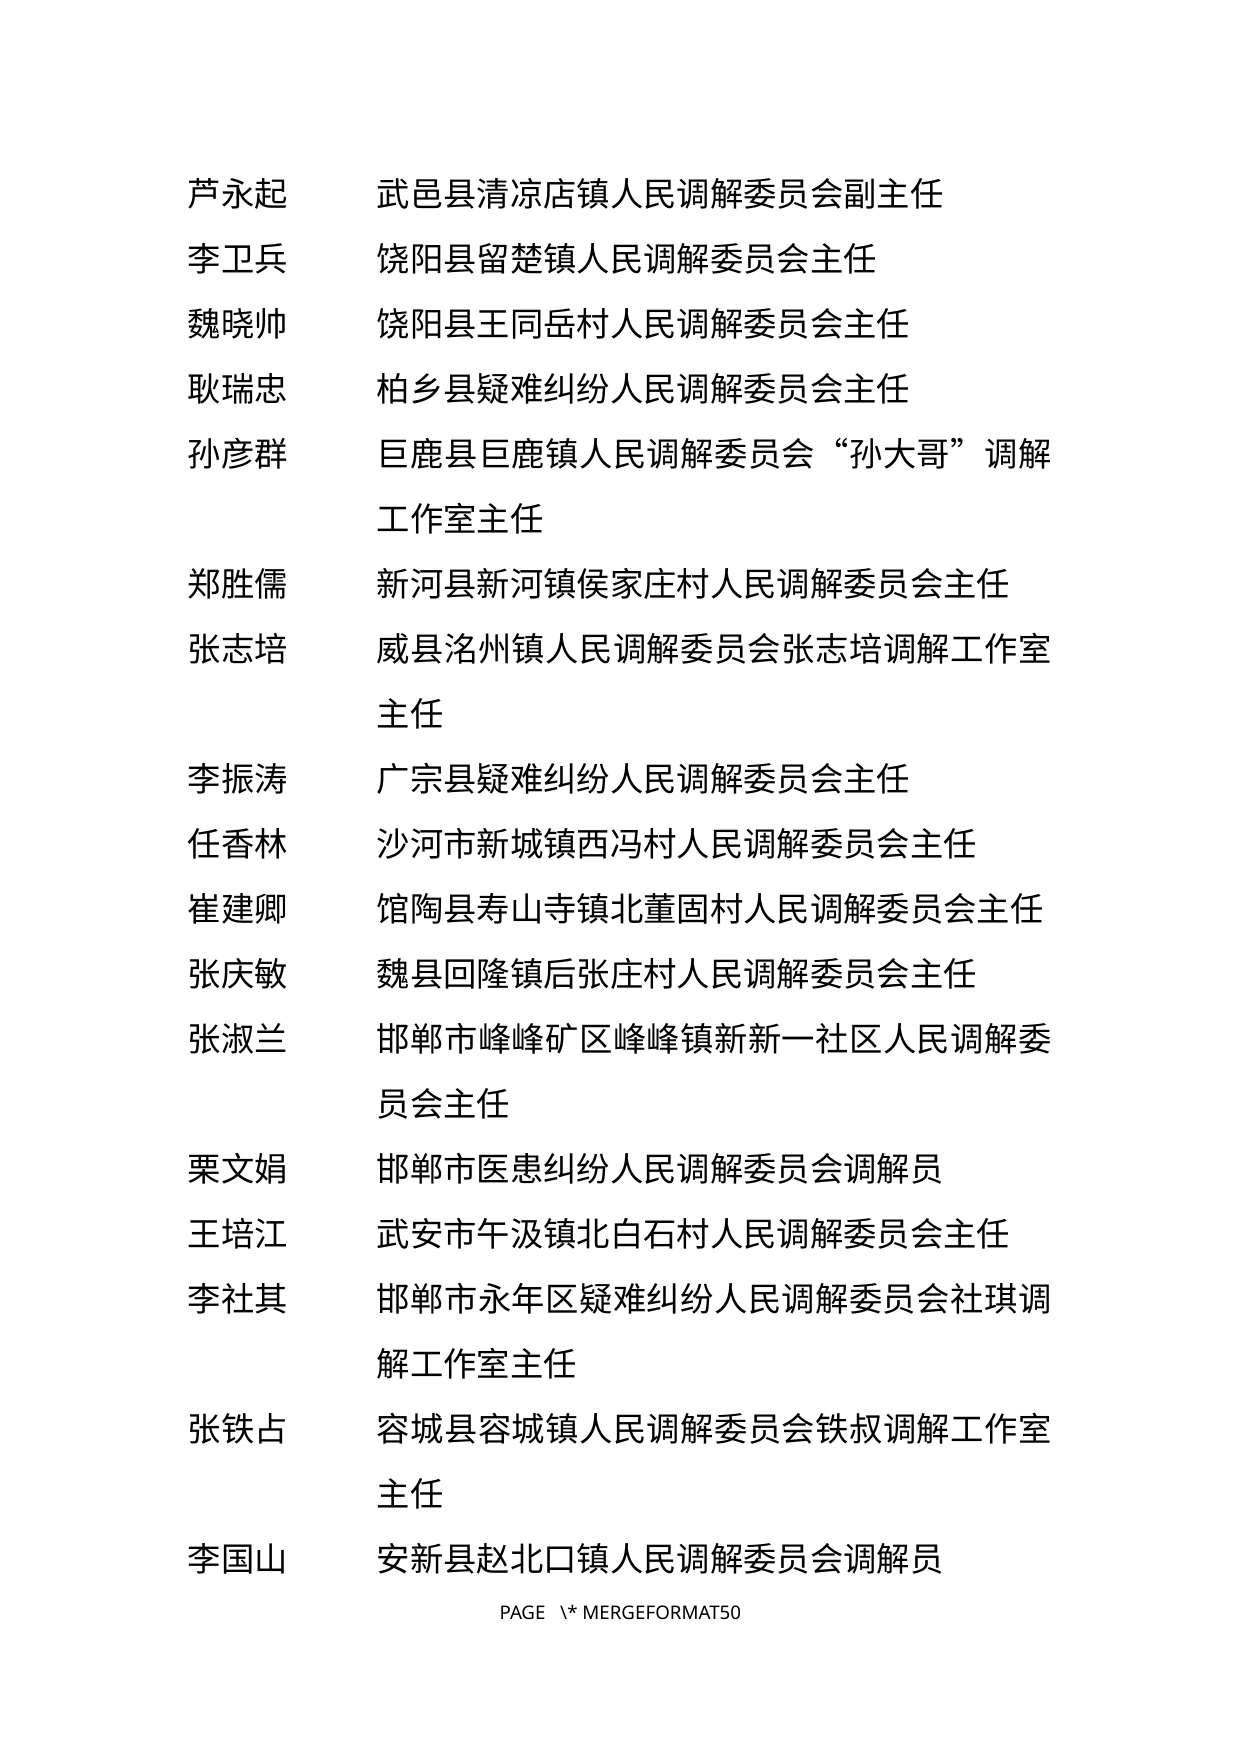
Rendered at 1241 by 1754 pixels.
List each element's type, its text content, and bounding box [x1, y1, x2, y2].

table_cell 李社其 [176, 1265, 365, 1395]
table_cell 张志培 [176, 615, 365, 745]
table_cell 张铁占 [176, 1395, 365, 1525]
table_cell 安新县赵北口镇人民调解委员会调解员 [365, 1525, 1064, 1590]
table_cell 李振涛 [176, 745, 365, 810]
table_cell 邯郸市永年区疑难纠纷人民调解委员会社琪调解工作室主任 [365, 1265, 1064, 1395]
table_cell 芦永起 [176, 160, 365, 225]
table_cell 张庆敏 [176, 940, 365, 1005]
table_cell 新河县新河镇侯家庄村人民调解委员会主任 [365, 550, 1064, 615]
table_cell 任香林 [176, 810, 365, 875]
table_cell 武安市午汲镇北白石村人民调解委员会主任 [365, 1200, 1064, 1265]
table_cell 沙河市新城镇西冯村人民调解委员会主任 [365, 810, 1064, 875]
table_cell 广宗县疑难纠纷人民调解委员会主任 [365, 745, 1064, 810]
table_cell 魏县回隆镇后张庄村人民调解委员会主任 [365, 940, 1064, 1005]
table_cell 王培江 [176, 1200, 365, 1265]
table_cell 李国山 [176, 1525, 365, 1590]
table_cell 李卫兵 [176, 225, 365, 290]
table_cell 巨鹿县巨鹿镇人民调解委员会“孙大哥”调解工作室主任 [365, 420, 1064, 550]
table_cell 威县洺州镇人民调解委员会张志培调解工作室主任 [365, 615, 1064, 745]
table_cell 张淑兰 [176, 1005, 365, 1135]
table_cell 魏晓帅 [176, 290, 365, 355]
table_cell 邯郸市医患纠纷人民调解委员会调解员 [365, 1135, 1064, 1200]
table_cell 饶阳县留楚镇人民调解委员会主任 [365, 225, 1064, 290]
table_cell 柏乡县疑难纠纷人民调解委员会主任 [365, 355, 1064, 420]
table_cell 容城县容城镇人民调解委员会铁叔调解工作室主任 [365, 1395, 1064, 1525]
table_cell 耿瑞忠 [176, 355, 365, 420]
table_cell 栗文娟 [176, 1135, 365, 1200]
table_cell 馆陶县寿山寺镇北董固村人民调解委员会主任 [365, 875, 1064, 940]
table_cell 武邑县清凉店镇人民调解委员会副主任 [365, 160, 1064, 225]
table_cell 崔建卿 [176, 875, 365, 940]
table_cell 邯郸市峰峰矿区峰峰镇新新一社区人民调解委员会主任 [365, 1005, 1064, 1135]
table_cell 郑胜儒 [176, 550, 365, 615]
table_cell 饶阳县王同岳村人民调解委员会主任 [365, 290, 1064, 355]
table_cell 孙彦群 [176, 420, 365, 550]
